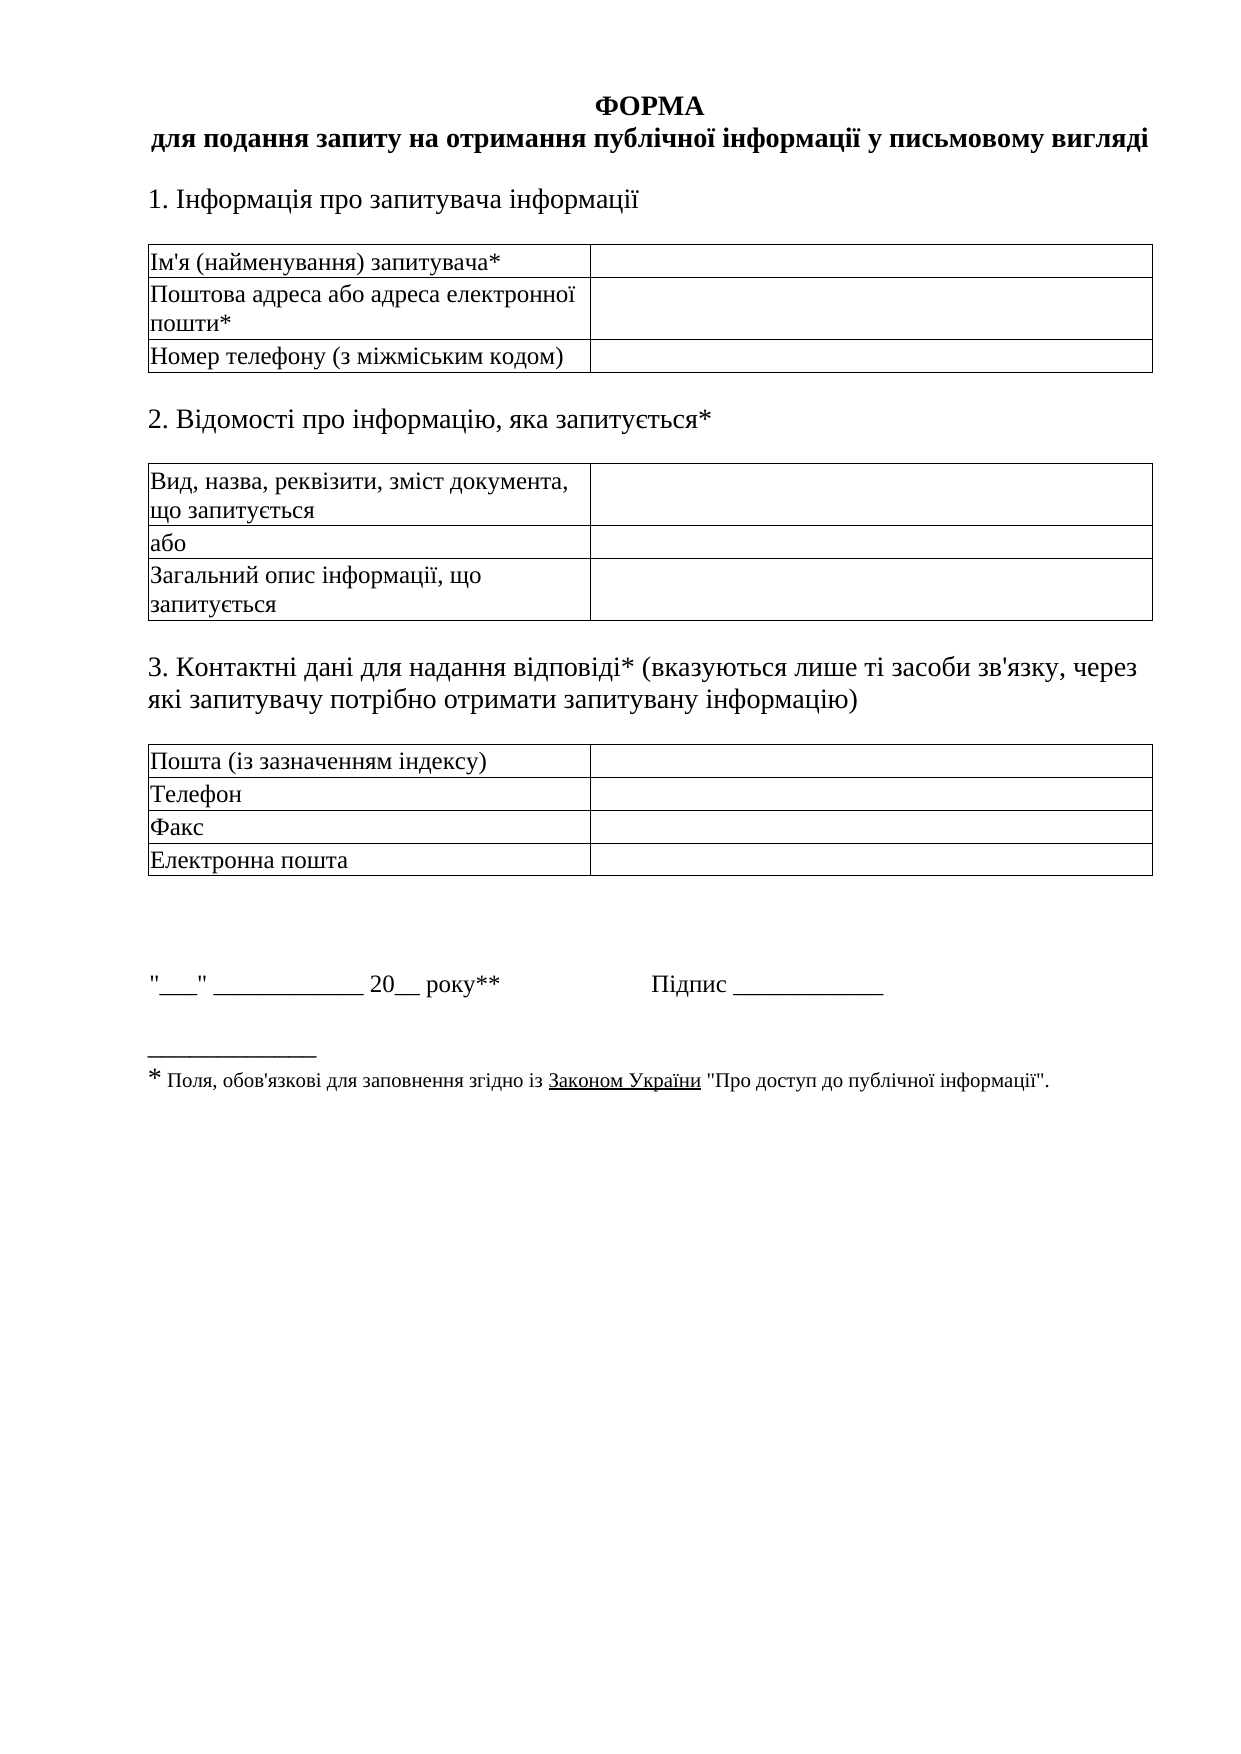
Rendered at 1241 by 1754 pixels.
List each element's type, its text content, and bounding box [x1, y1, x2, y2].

table_cell [591, 559, 1152, 619]
table_header [591, 745, 1152, 777]
table_cell Поштова адреса або адреса електронної пошти* [149, 278, 590, 339]
text ____________ * Поля, обов'язкові для заповнення згідно із Законом України "Про доступ до публічної інформації". [148, 1028, 1152, 1093]
table_header "___" ____________ 20__ року** [148, 967, 649, 999]
text 2. Відомості про інформацію, яка запитується* [148, 402, 1152, 434]
table_header [591, 245, 1152, 277]
table_cell або [149, 526, 590, 558]
table_cell [591, 778, 1152, 809]
table_header [591, 464, 1152, 525]
text 1. Інформація про запитувача інформації [148, 182, 1152, 215]
table_cell [591, 811, 1152, 842]
table_cell Телефон [149, 778, 590, 809]
table_cell Номер телефону (з міжміським кодом) [149, 340, 590, 372]
table_header Підпис ____________ [650, 967, 1152, 999]
table_header Ім'я (найменування) запитувача* [149, 245, 590, 277]
table_header Пошта (із зазначенням індексу) [149, 745, 590, 777]
table_cell [591, 340, 1152, 372]
text 3. Контактні дані для надання відповіді* (вказуються лише ті засоби зв'язку, через які запитувачу потрібно отримати запитувану інформацію) [148, 650, 1152, 714]
table_cell [591, 844, 1152, 875]
table_cell Електронна пошта [149, 844, 590, 875]
table_cell Факс [149, 811, 590, 842]
table_cell [591, 278, 1152, 339]
table_cell [591, 526, 1152, 558]
text ФОРМА для подання запиту на отримання публічної інформації у письмовому вигляді [148, 88, 1152, 153]
table_header Вид, назва, реквізити, зміст документа, що запитується [149, 464, 590, 525]
table_cell Загальний опис інформації, що запитується [149, 559, 590, 619]
